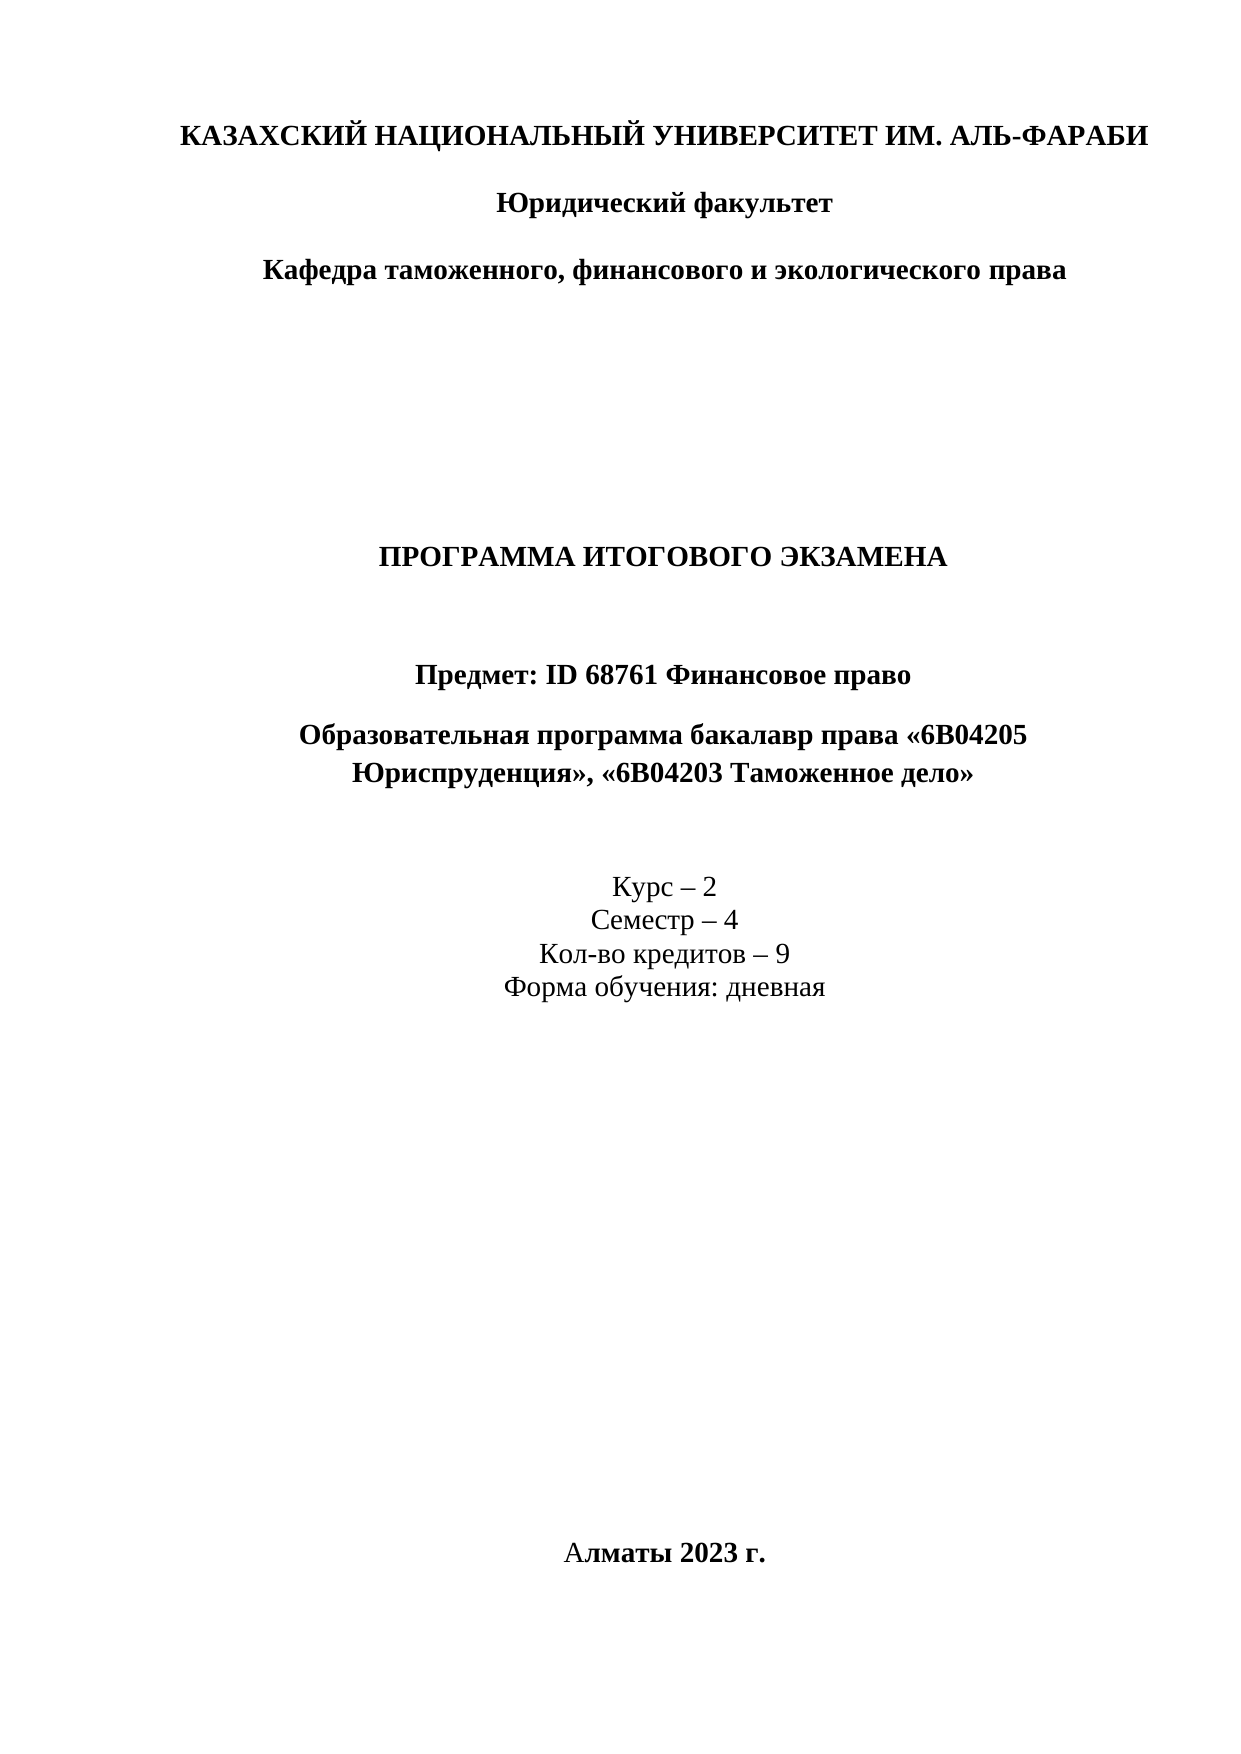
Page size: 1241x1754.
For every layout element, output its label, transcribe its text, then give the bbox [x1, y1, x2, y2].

text Предмет: ID 68761 Финансовое право [185, 657, 1141, 691]
text Кафедра таможенного, финансового и экологического права [177, 252, 1152, 286]
text Юридический факультет [177, 185, 1152, 219]
text Образовательная программа бакалавр права «6В04205 Юриспруденция», «6В04203 Таможенное дело» [185, 717, 1141, 789]
text Форма обучения: дневная [177, 969, 1152, 1003]
text Семестр – 4 [177, 902, 1152, 936]
text Курс – 2 [177, 869, 1152, 902]
text ПРОГРАММА ИТОГОВОГО ЭКЗАМЕНА [185, 539, 1141, 572]
text Алматы 2023 г. [177, 1535, 1152, 1569]
text КАЗАХСКИЙ НАЦИОНАЛЬНЫЙ УНИВЕРСИТЕТ ИМ. АЛЬ-ФАРАБИ [177, 118, 1152, 152]
text Кол-во кредитов – 9 [177, 936, 1152, 969]
